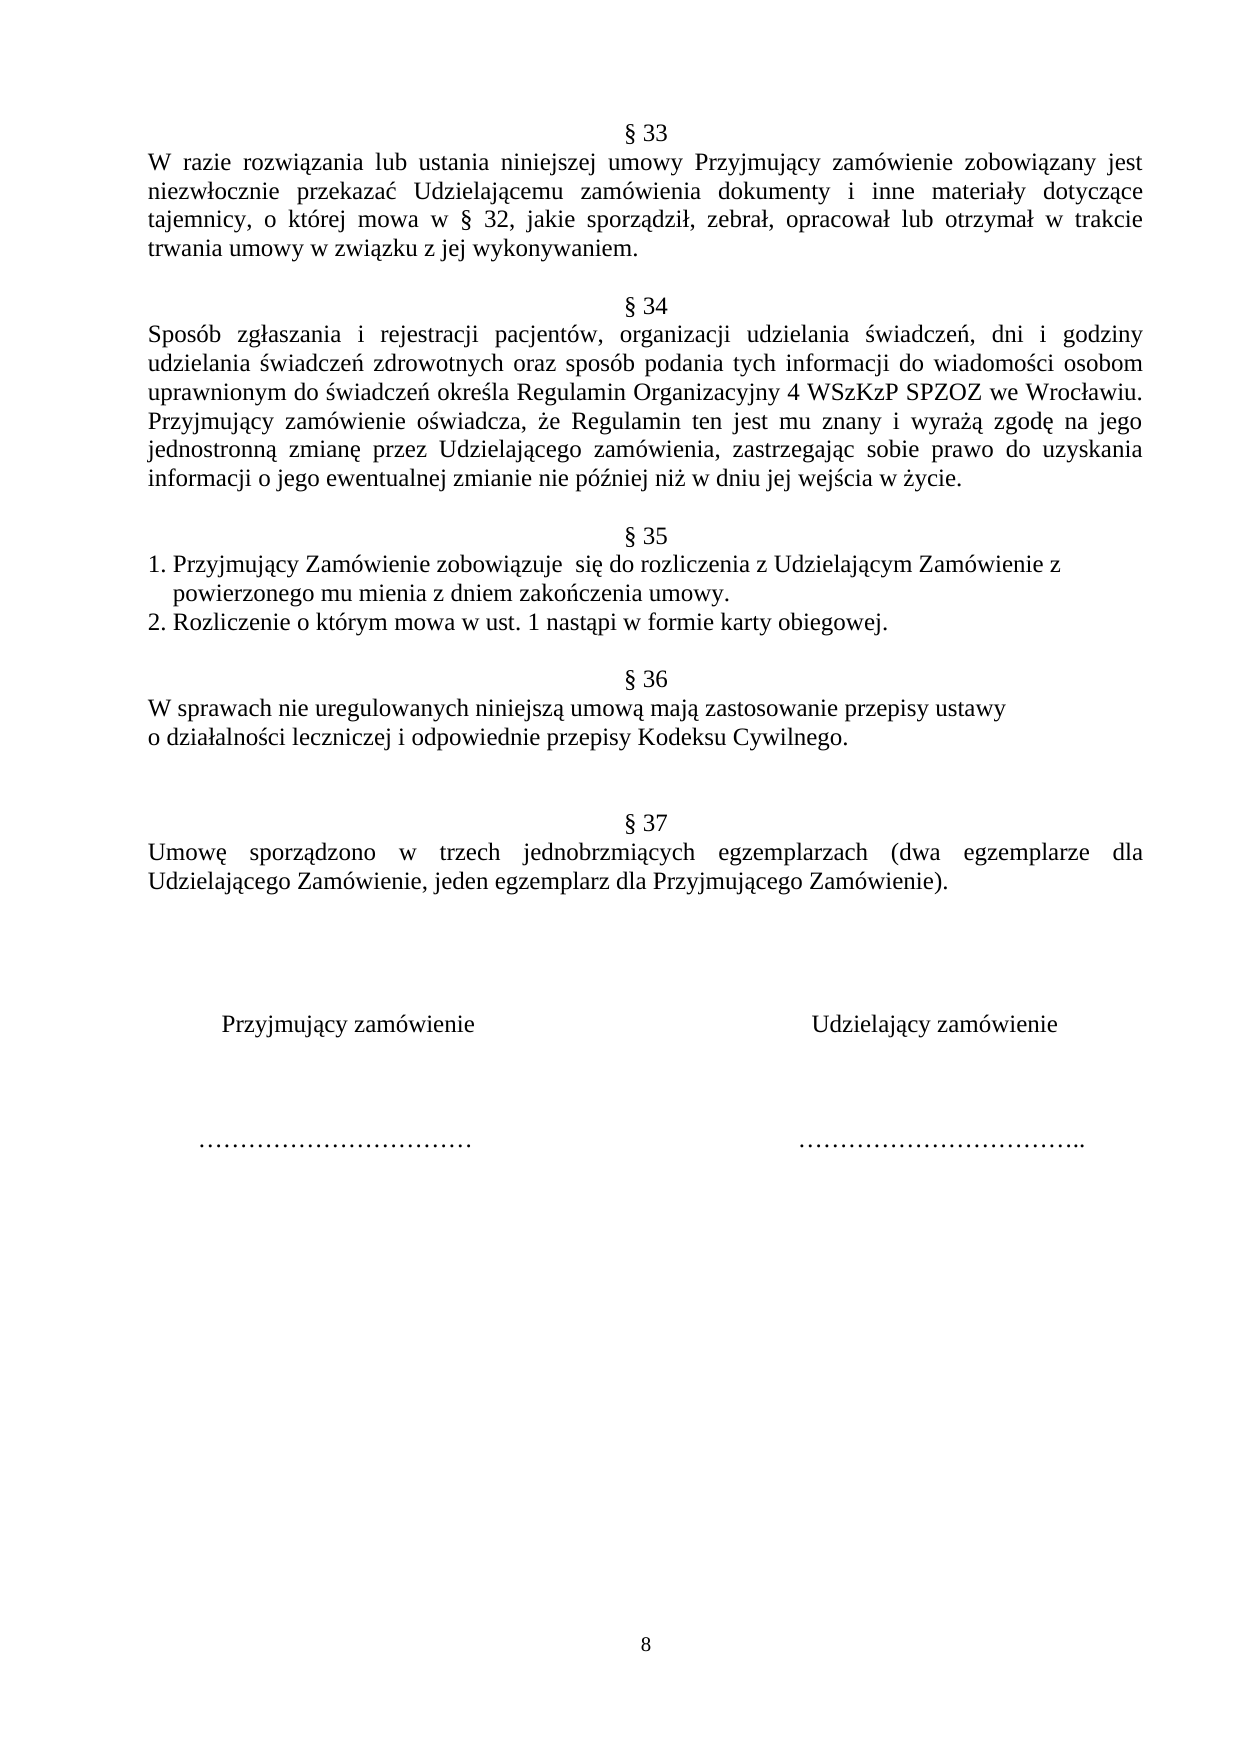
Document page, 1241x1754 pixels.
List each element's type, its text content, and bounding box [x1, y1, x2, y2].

text § 33 [148, 118, 1144, 147]
text Umowę sporządzono w trzech jednobrzmiących egzemplarzach (dwa egzemplarze dla Udzielającego Zamówienie, jeden egzemplarz dla Przyjmującego Zamówienie). [148, 837, 1144, 894]
text Sposób zgłaszania i rejestracji pacjentów, organizacji udzielania świadczeń, dni i godziny udzielania świadczeń zdrowotnych oraz sposób podania tych informacji do wiadomości osobom uprawnionym do świadczeń określa Regulamin Organizacyjny 4 WSzKzP SPZOZ we Wrocławiu. Przyjmujący zamówienie oświadcza, że Regulamin ten jest mu znany i wyrażą zgodę na jego jednostronną zmianę przez Udzielającego zamówienia, zastrzegając sobie prawo do uzyskania informacji o jego ewentualnej zmianie nie później niż w dniu jej wejścia w życie. [148, 319, 1144, 492]
text W razie rozwiązania lub ustania niniejszej umowy Przyjmujący zamówienie zobowiązany jest niezwłocznie przekazać Udzielającemu zamówienia dokumenty i inne materiały dotyczące tajemnicy, o której mowa w § 32, jakie sporządził, zebrał, opracował lub otrzymał w trakcie trwania umowy w związku z jej wykonywaniem. [148, 147, 1144, 262]
text § 34 [148, 291, 1144, 319]
text § 37 [148, 808, 1144, 837]
text Przyjmujący zamówienie Udzielający zamówienie [148, 1009, 1144, 1038]
text o działalności leczniczej i odpowiednie przepisy Kodeksu Cywilnego. [148, 722, 1144, 751]
text 1. Przyjmujący Zamówienie zobowiązuje się do rozliczenia z Udzielającym Zamówienie z [148, 549, 1144, 578]
text …………………………… …………………………….. [148, 1124, 1144, 1153]
text W sprawach nie uregulowanych niniejszą umową mają zastosowanie przepisy ustawy [148, 693, 1144, 722]
text § 36 [148, 664, 1144, 693]
text powierzonego mu mienia z dniem zakończenia umowy. [148, 578, 1144, 607]
text 2. Rozliczenie o którym mowa w ust. 1 nastąpi w formie karty obiegowej. [148, 607, 1144, 636]
text § 35 [148, 521, 1144, 549]
